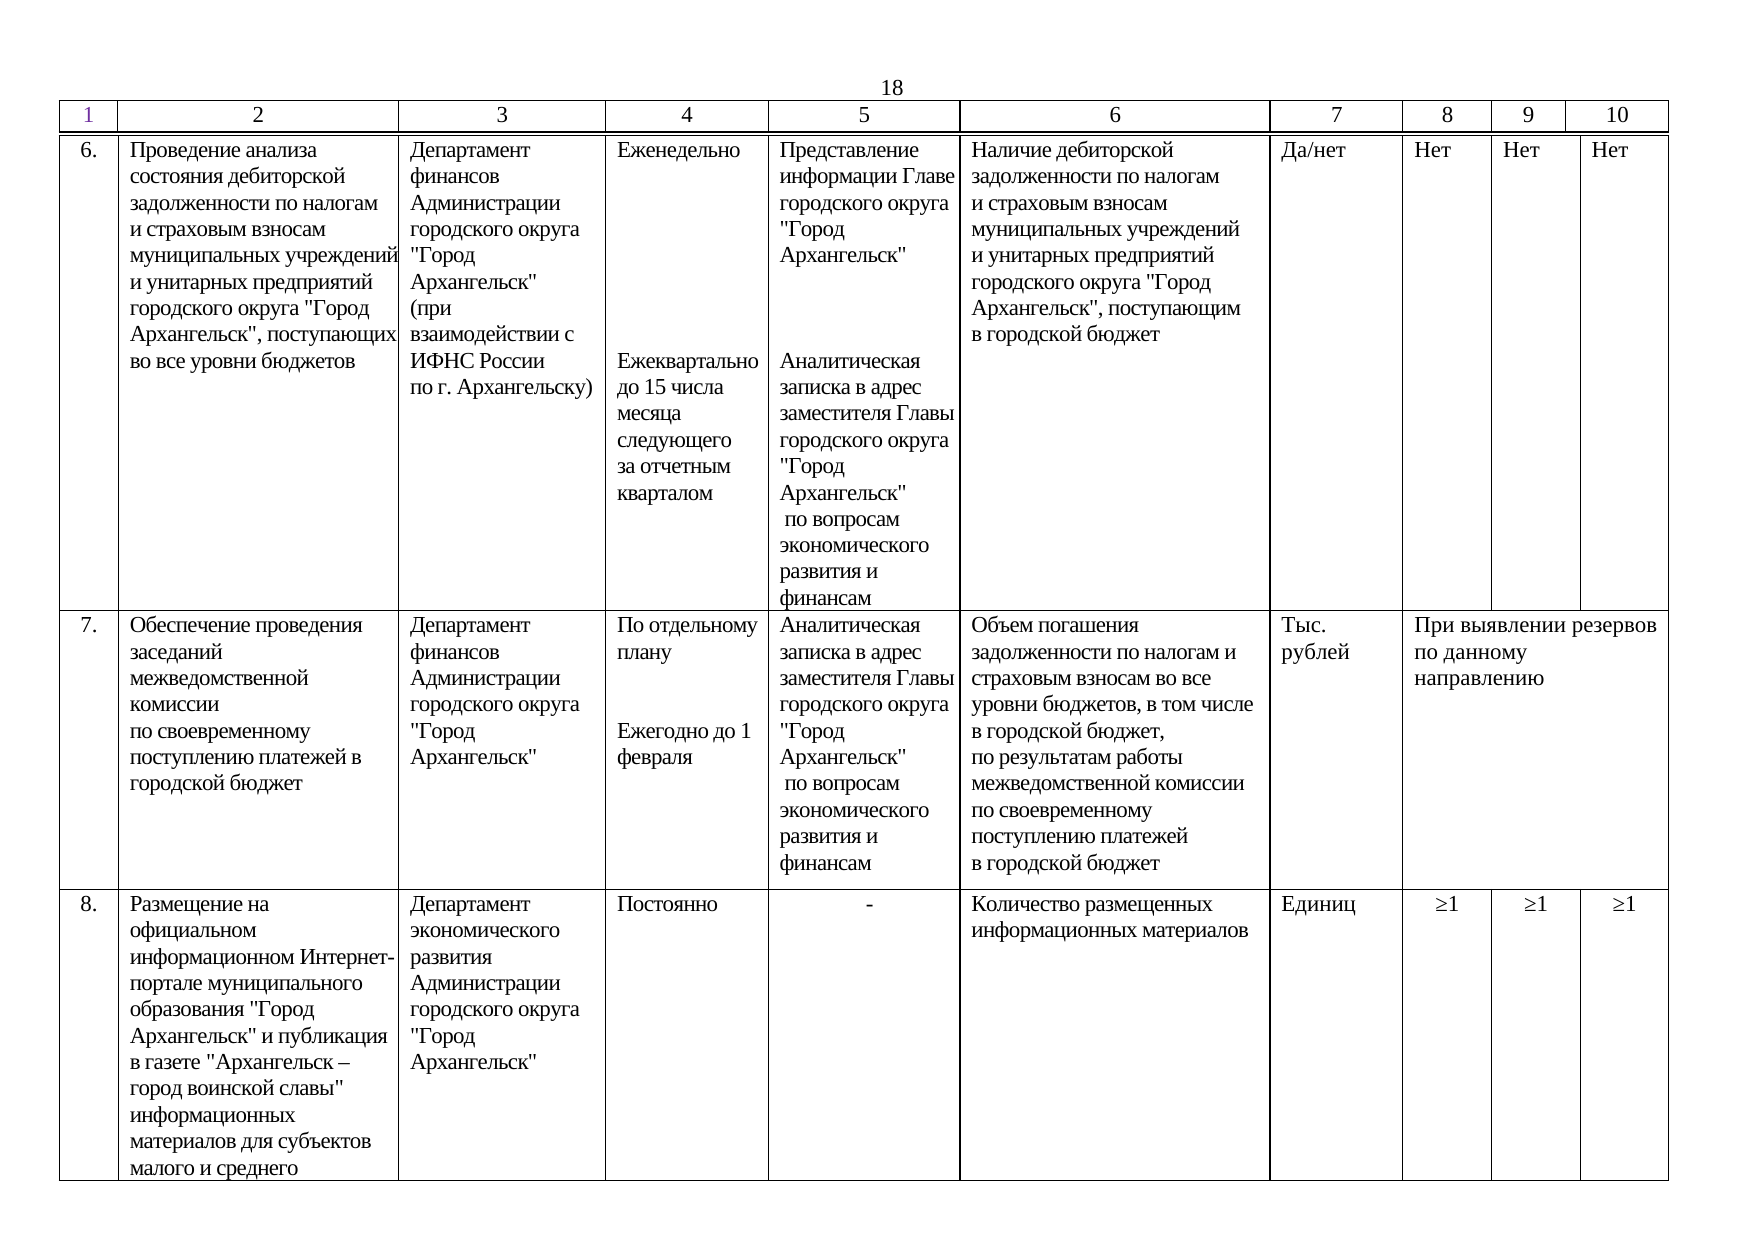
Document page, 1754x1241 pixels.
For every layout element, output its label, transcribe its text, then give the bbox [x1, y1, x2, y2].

table_header Департамент финансов Администрации городского округа "Город Архангельск" (при взаимодействии с ИФНС России по г. Архангельску) [399, 136, 605, 610]
table_header Нет [1403, 136, 1491, 610]
table_header Еженедельно Ежеквартально до 15 числа месяца следующего за отчетным кварталом [606, 136, 768, 610]
table_cell Постоянно [606, 890, 768, 1180]
table_cell ≥1 [1492, 890, 1580, 1180]
table_header 6. [60, 136, 118, 610]
table_cell По отдельному плану Ежегодно до 1 февраля [606, 611, 768, 889]
table_cell ≥1 [1403, 890, 1491, 1180]
table_cell Обеспечение проведения заседаний межведомственной комиссии по своевременному поступлению платежей в городской бюджет [119, 611, 398, 889]
table_header Проведение анализа состояния дебиторской задолженности по налогам и страховым взносам муниципальных учреждений и унитарных предприятий городского округа "Город Архангельск", поступающих во все уровни бюджетов [119, 136, 398, 610]
table_cell 8. [60, 890, 118, 1180]
table_cell Тыс. рублей [1271, 611, 1402, 889]
table_header Да/нет [1271, 136, 1402, 610]
table_cell - [769, 890, 959, 1180]
table_cell Объем погашения задолженности по налогам и страховым взносам во все уровни бюджетов, в том числе в городской бюджет, по результатам работы межведомственной комиссии по своевременному поступлению платежей в городской бюджет [961, 611, 1269, 889]
table_header Нет [1492, 136, 1580, 610]
table_cell Единиц [1271, 890, 1402, 1180]
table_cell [119, 890, 398, 1180]
table_cell Аналитическая записка в адрес заместителя Главы городского округа "Город Архангельск" по вопросам экономического развития и финансам [769, 611, 959, 889]
table_cell При выявлении резервов по данному направлению [1403, 611, 1668, 889]
table_cell Департамент финансов Администрации городского округа "Город Архангельск" [399, 611, 605, 889]
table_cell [961, 890, 1269, 1180]
table_header Представление информации Главе городского округа "Город Архангельск" Аналитическая записка в адрес заместителя Главы городского округа "Город Архангельск" по вопросам экономического развития и финансам [769, 136, 959, 610]
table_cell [399, 890, 605, 1180]
table_cell ≥1 [1581, 890, 1668, 1180]
table_cell 7. [60, 611, 118, 889]
table_header Нет [1581, 136, 1668, 610]
table_header Наличие дебиторской задолженности по налогам и страховым взносам муниципальных учреждений и унитарных предприятий городского округа "Город Архангельск", поступающим в городской бюджет [961, 136, 1269, 610]
